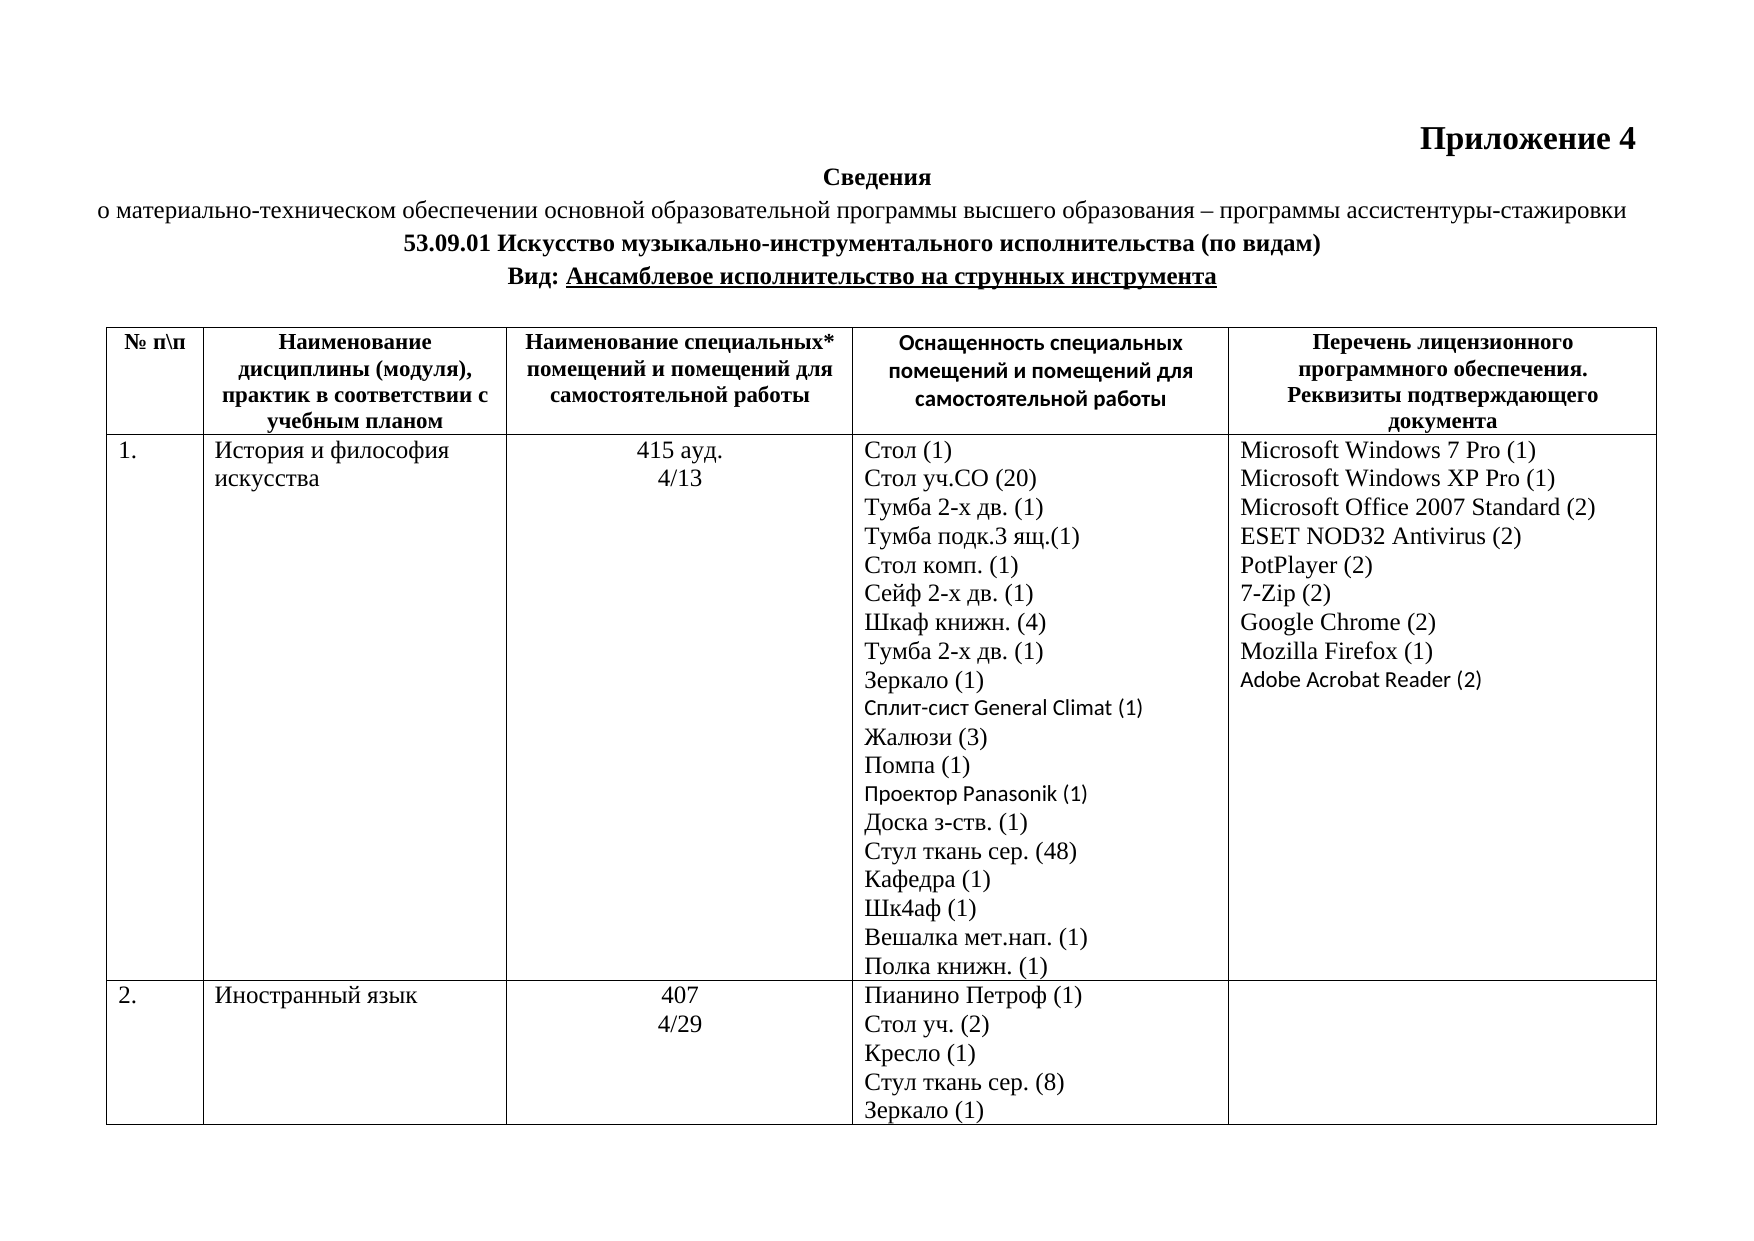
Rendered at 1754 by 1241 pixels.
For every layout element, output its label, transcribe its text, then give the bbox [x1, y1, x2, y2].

text 53.09.01 Искусство музыкально-инструментального исполнительства (по видам) Вид: Ансамблевое исполнительство на струнных инструмента [88, 228, 1636, 290]
table_cell [107, 435, 203, 979]
table_cell [107, 981, 203, 1124]
table_header Перечень лицензионного программного обеспечения. Реквизиты подтверждающего документа [1229, 328, 1656, 434]
table_header Оснащенность специальных помещений и помещений для самостоятельной работы [853, 328, 1228, 434]
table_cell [853, 981, 1228, 1124]
table_header № п\п [107, 328, 203, 434]
table_cell [1229, 981, 1656, 1124]
table_cell Иностранный язык [204, 981, 506, 1124]
table_header Наименование специальных* помещений и помещений для самостоятельной работы [507, 328, 852, 434]
text о материально-техническом обеспечении основной образовательной программы высшего образования – программы ассистентуры-стажировки [88, 195, 1636, 224]
table_cell 407 4/29 [507, 981, 852, 1124]
text Приложение 4 [118, 118, 1636, 156]
table_header Наименование дисциплины (модуля), практик в соответствии с учебным планом [204, 328, 506, 434]
text Сведения [118, 162, 1636, 191]
table_cell 415 ауд. 4/13 [507, 435, 852, 979]
table_cell История и философия искусства [204, 435, 506, 979]
